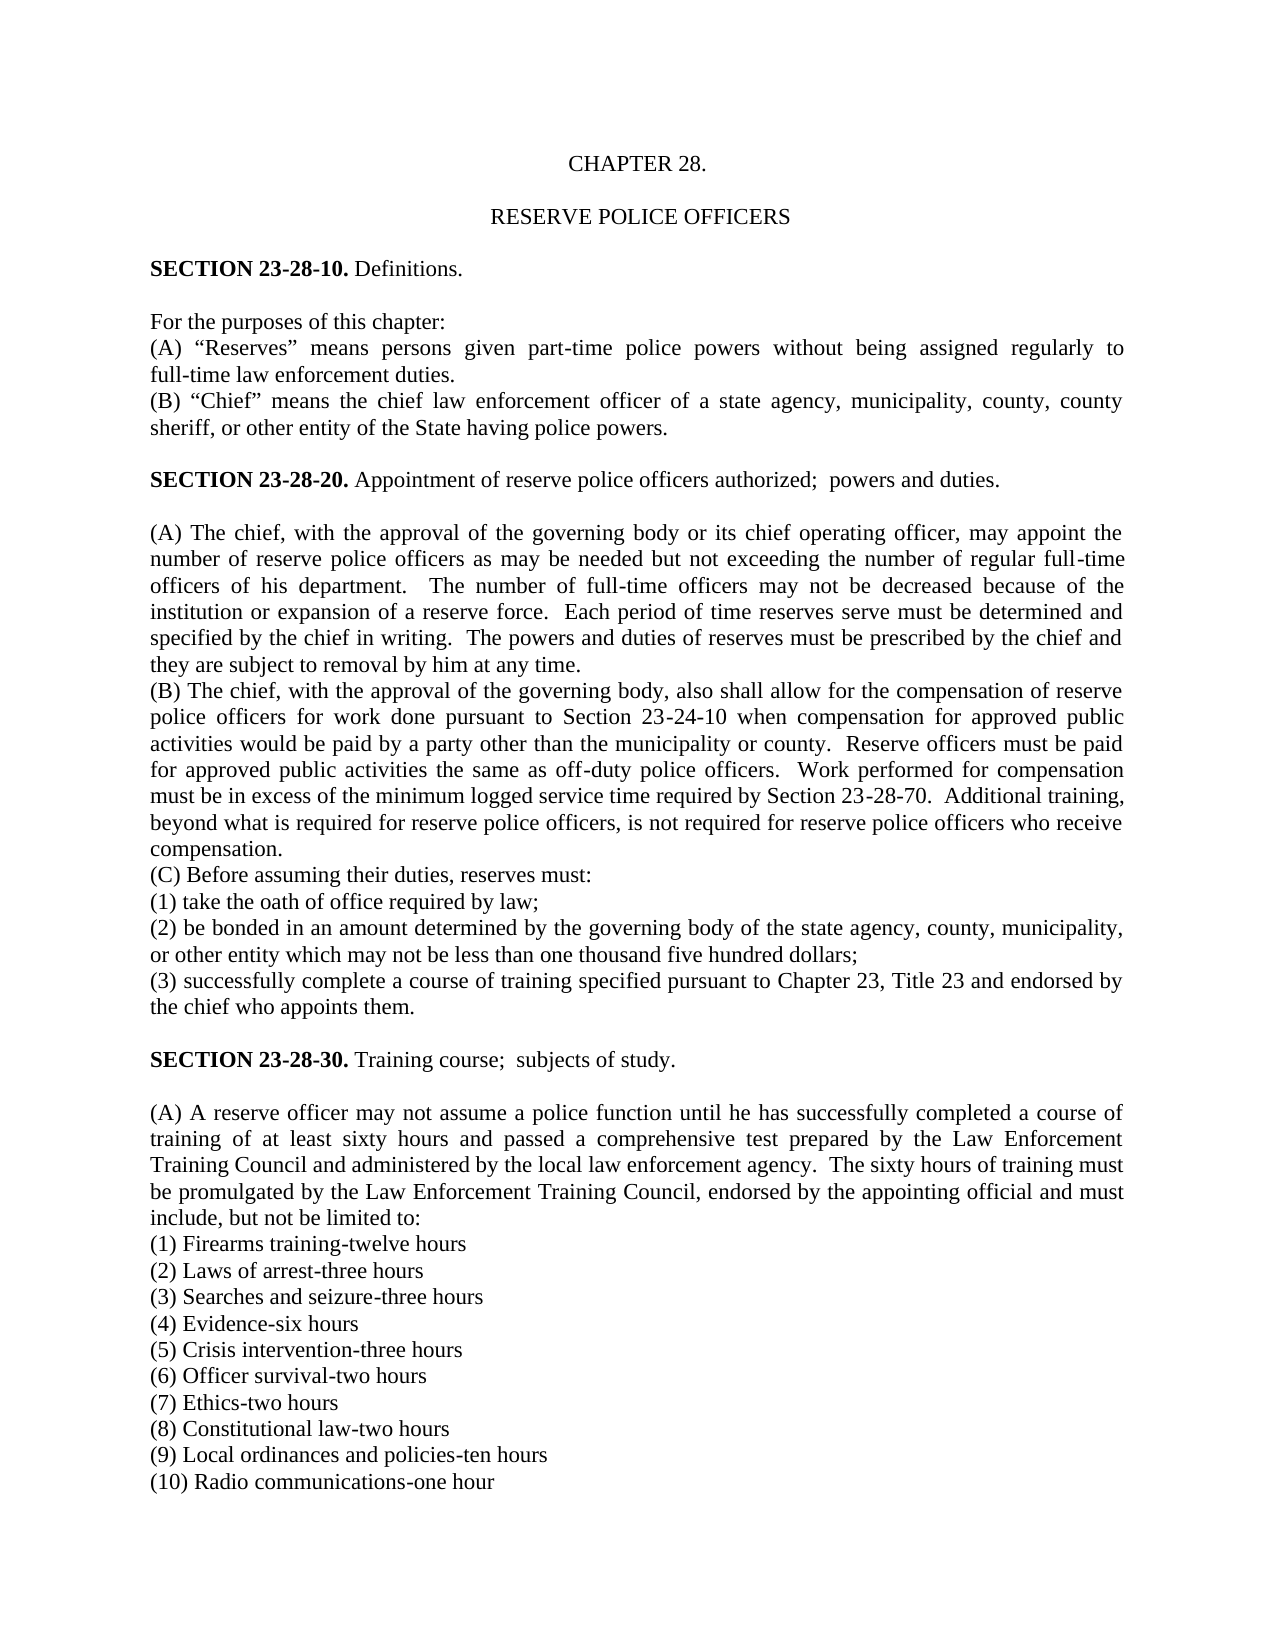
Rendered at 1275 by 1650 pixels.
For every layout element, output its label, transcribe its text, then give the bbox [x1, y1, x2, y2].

text (A) “Reserves” means persons given part-time police powers without being assigned regularly to full-time law enforcement duties. [150, 334, 1125, 387]
text (1) Firearms training-twelve hours [150, 1231, 1125, 1257]
text SECTION 23-28-30. Training course; subjects of study. [150, 1046, 1125, 1072]
text RESERVE POLICE OFFICERS [150, 203, 1125, 229]
text (10) Radio communications-one hour [150, 1468, 1125, 1494]
text (5) Crisis intervention-three hours [150, 1336, 1125, 1362]
text SECTION 23-28-20. Appointment of reserve police officers authorized; powers and duties. [150, 466, 1125, 493]
text (C) Before assuming their duties, reserves must: [150, 862, 1125, 888]
text (7) Ethics-two hours [150, 1389, 1125, 1415]
text (2) Laws of arrest-three hours [150, 1257, 1125, 1283]
text (1) take the oath of office required by law; [150, 888, 1125, 914]
text (B) “Chief” means the chief law enforcement officer of a state agency, municipality, county, county sheriff, or other entity of the State having police powers. [150, 387, 1125, 440]
text (9) Local ordinances and policies-ten hours [150, 1441, 1125, 1468]
text (4) Evidence-six hours [150, 1309, 1125, 1336]
text SECTION 23-28-10. Definitions. [150, 255, 1125, 282]
text (2) be bonded in an amount determined by the governing body of the state agency, county, municipality, or other entity which may not be less than one thousand five hundred dollars; [150, 914, 1125, 967]
text CHAPTER 28. [150, 150, 1125, 176]
text (8) Constitutional law-two hours [150, 1415, 1125, 1441]
text (B) The chief, with the approval of the governing body, also shall allow for the compensation of reserve police officers for work done pursuant to Section 23-24-10 when compensation for approved public activities would be paid by a party other than the municipality or county. Reserve officers must be paid for approved public activities the same as off-duty police officers. Work performed for compensation must be in excess of the minimum logged service time required by Section 23-28-70. Additional training, beyond what is required for reserve police officers, is not required for reserve police officers who receive compensation. [150, 677, 1125, 862]
text (A) The chief, with the approval of the governing body or its chief operating officer, may appoint the number of reserve police officers as may be needed but not exceeding the number of regular full-time officers of his department. The number of full-time officers may not be decreased because of the institution or expansion of a reserve force. Each period of time reserves serve must be determined and specified by the chief in writing. The powers and duties of reserves must be prescribed by the chief and they are subject to removal by him at any time. [150, 519, 1125, 677]
text (3) Searches and seizure-three hours [150, 1283, 1125, 1309]
text (6) Officer survival-two hours [150, 1362, 1125, 1389]
text (3) successfully complete a course of training specified pursuant to Chapter 23, Title 23 and endorsed by the chief who appoints them. [150, 967, 1125, 1020]
text (A) A reserve officer may not assume a police function until he has successfully completed a course of training of at least sixty hours and passed a comprehensive test prepared by the Law Enforcement Training Council and administered by the local law enforcement agency. The sixty hours of training must be promulgated by the Law Enforcement Training Council, endorsed by the appointing official and must include, but not be limited to: [150, 1099, 1125, 1231]
text For the purposes of this chapter: [150, 308, 1125, 334]
